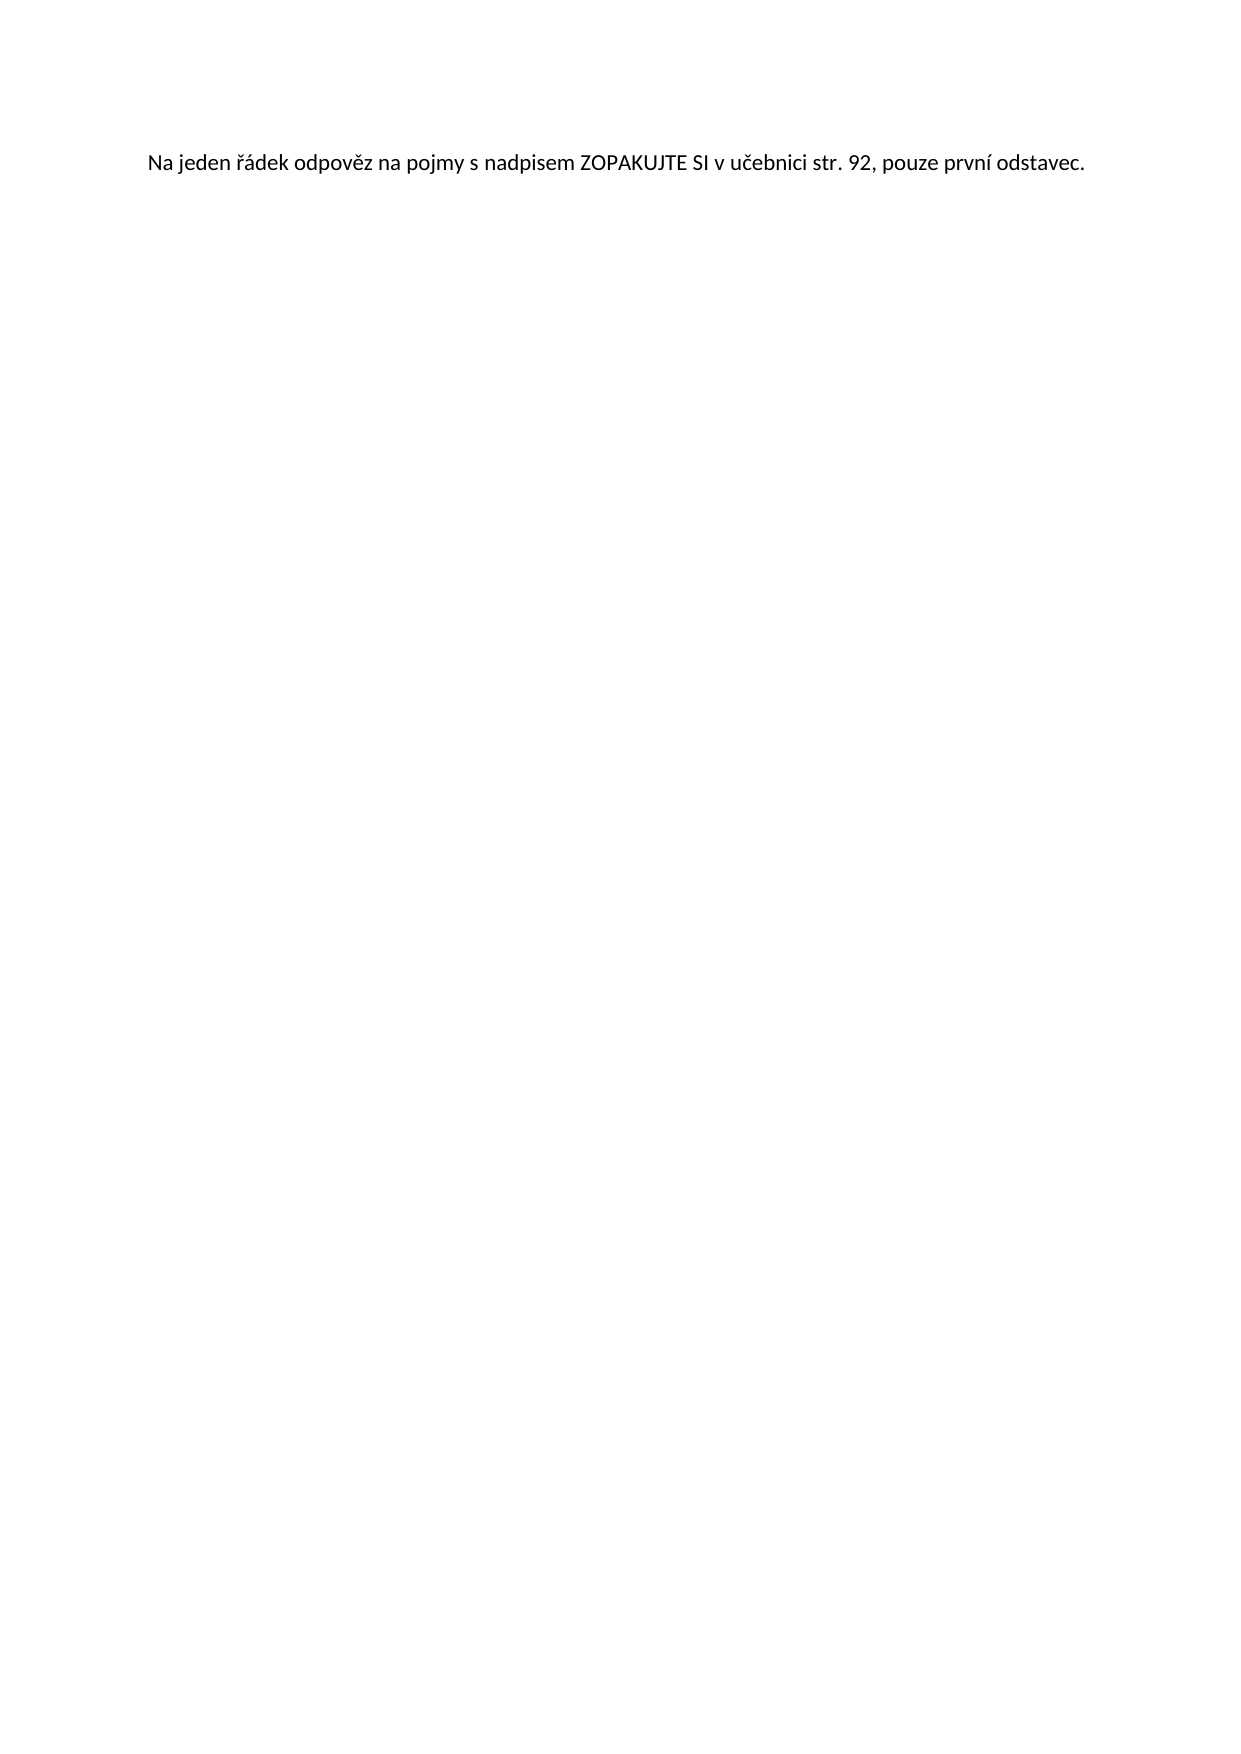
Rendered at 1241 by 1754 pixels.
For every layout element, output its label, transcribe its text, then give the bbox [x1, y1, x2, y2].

text Na jeden řádek odpověz na pojmy s nadpisem ZOPAKUJTE SI v učebnici str. 92, pouze první odstavec. [148, 148, 1093, 176]
